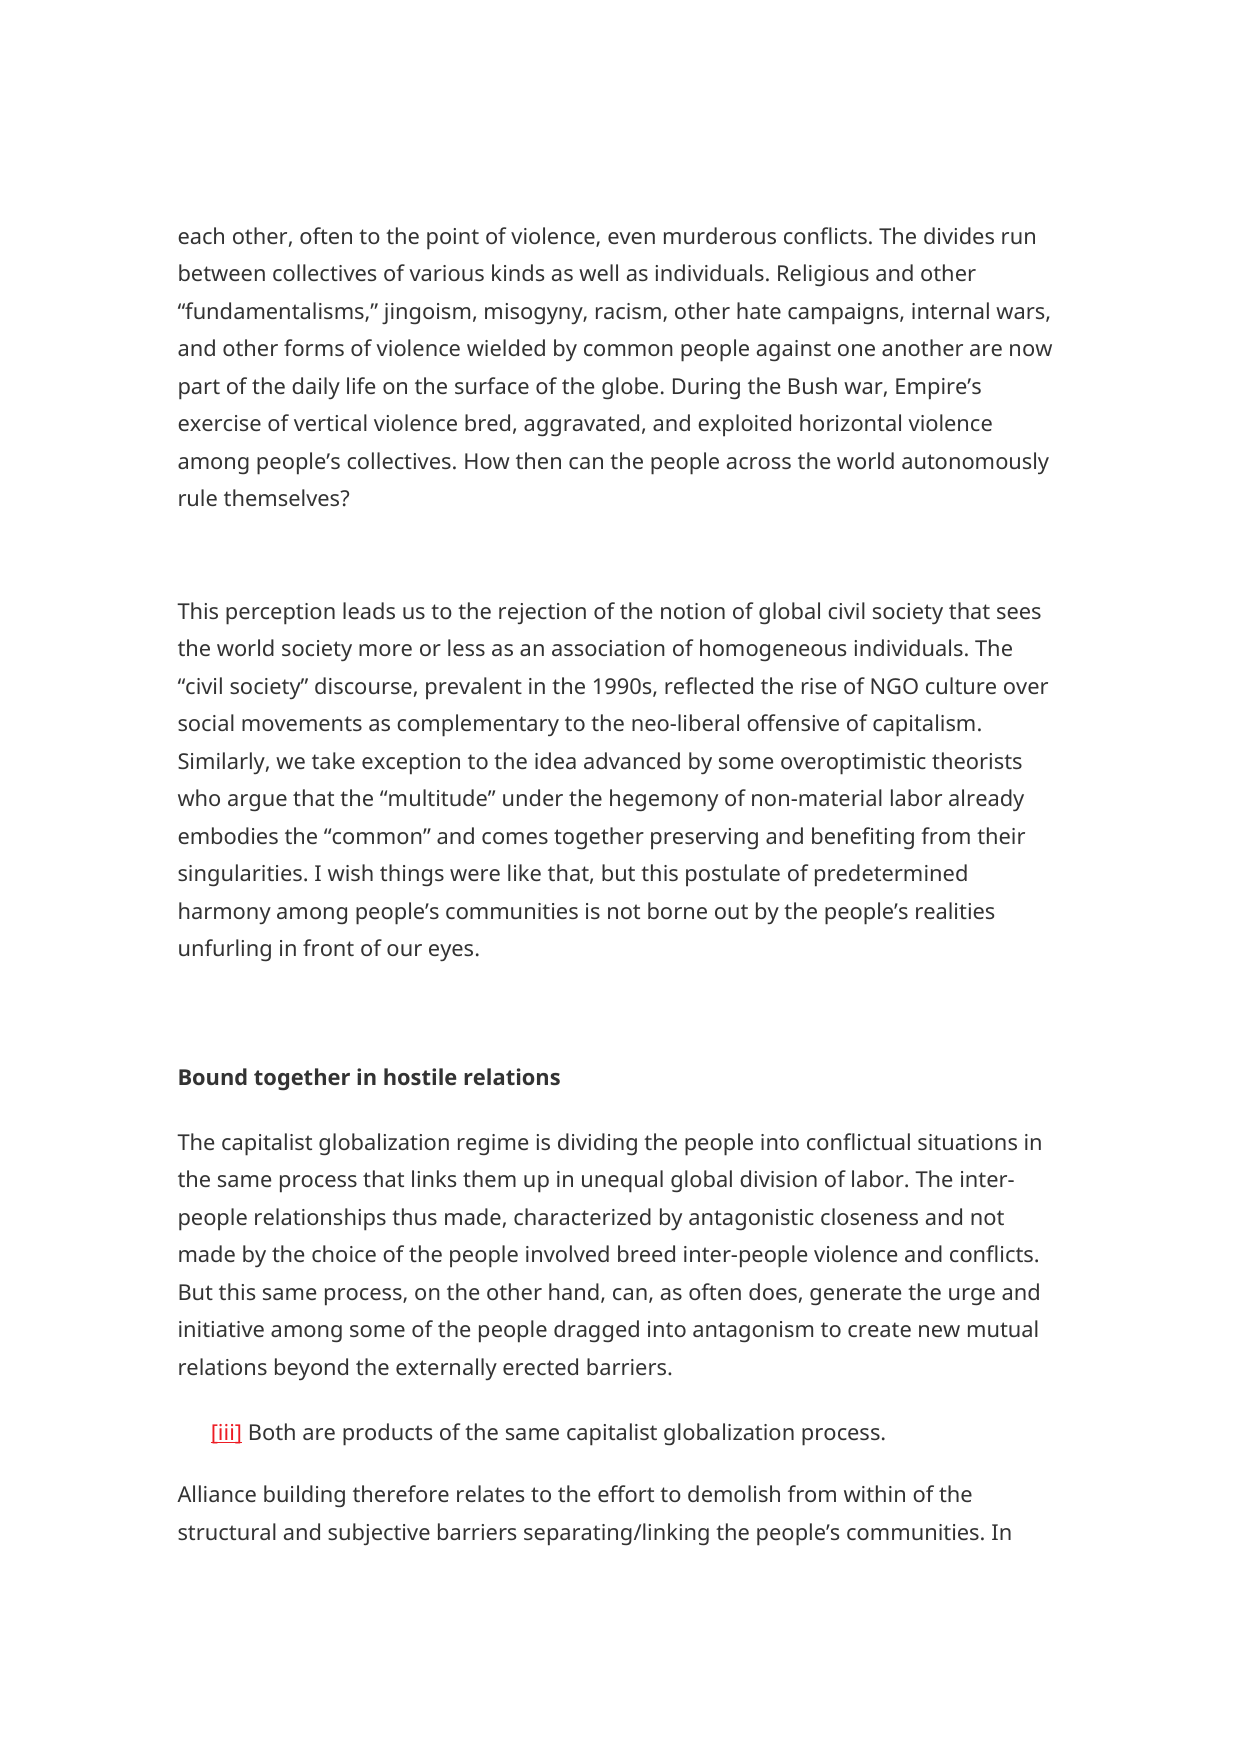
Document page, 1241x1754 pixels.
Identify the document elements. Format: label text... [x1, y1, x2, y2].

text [177, 217, 1063, 517]
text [177, 1475, 1063, 1550]
text Bound together in hostile relations [177, 1058, 1063, 1096]
text The capitalist globalization regime is dividing the people into conflictual situations in the same process that links them up in unequal global division of labor. The inter-people relationships thus made, characterized by antagonistic closeness and not made by the choice of the people involved breed inter-people violence and conflicts. But this same process, on the other hand, can, as often does, generate the urge and initiative among some of the people dragged into antagonism to create new mutual relations beyond the externally erected barriers. [177, 1123, 1063, 1386]
text [iii] Both are products of the same capitalist globalization process. [177, 1413, 1063, 1450]
text This perception leads us to the rejection of the notion of global civil society that sees the world society more or less as an association of homogeneous individuals. The “civil society” discourse, prevalent in the 1990s, reflected the rise of NGO culture over social movements as complementary to the neo-liberal offensive of capitalism. Similarly, we take exception to the idea advanced by some overoptimistic theorists who argue that the “multitude” under the hegemony of non-material labor already embodies the “common” and comes together preserving and benefiting from their singularities. I wish things were like that, but this postulate of predetermined harmony among people’s communities is not borne out by the people’s realities unfurling in front of our eyes. [177, 592, 1063, 967]
